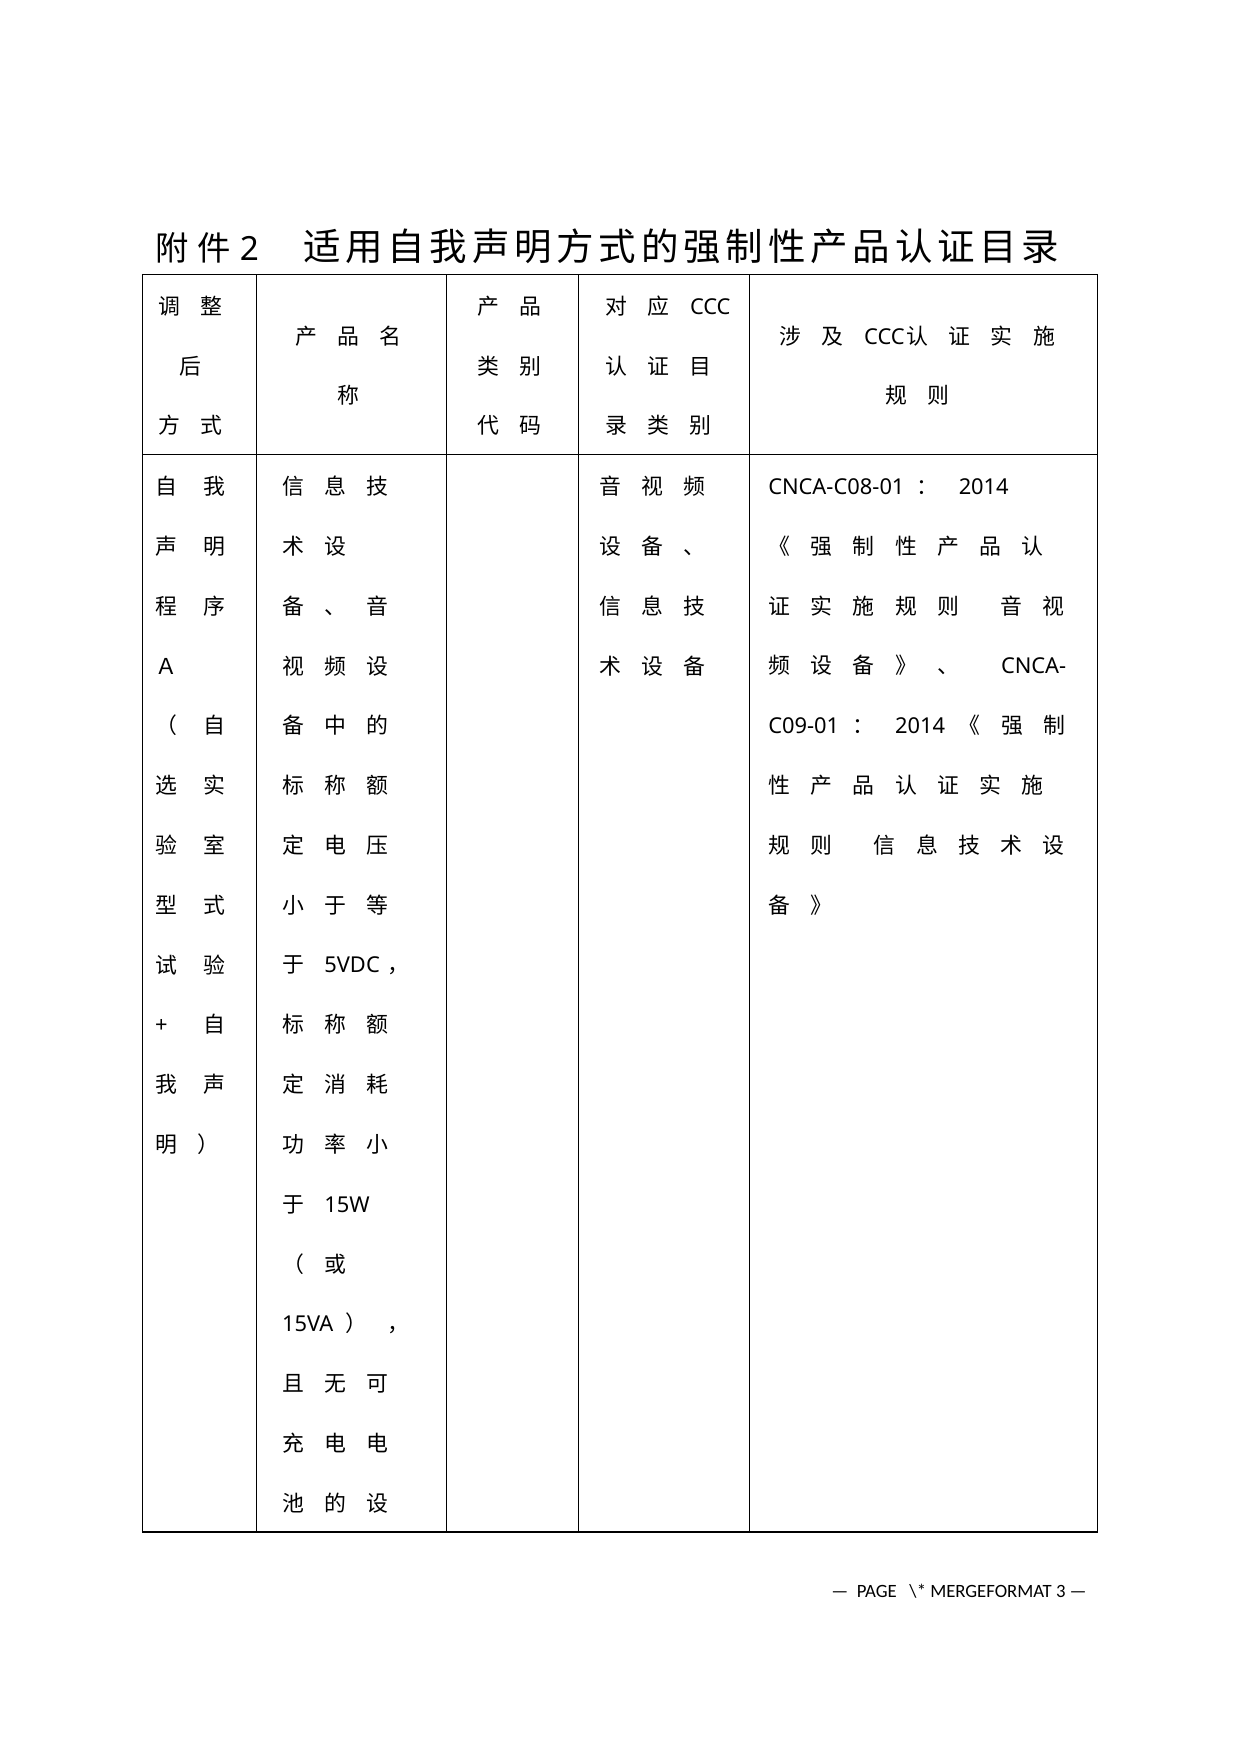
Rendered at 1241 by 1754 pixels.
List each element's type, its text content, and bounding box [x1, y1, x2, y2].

table_header 涉及CCC认证实施规则 [750, 275, 1097, 454]
table_header 调整后 方式 [143, 275, 256, 454]
table_cell 音视频设备、信息技术设备 [579, 455, 749, 1531]
text 附件2 适用自我声明方式的强制性产品认证目录 [155, 214, 1085, 274]
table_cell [750, 455, 1097, 1531]
table_cell 自我声明程序Ａ （自选实验室型式试验+自我声明） [143, 455, 256, 1531]
table_header 产品类别代码 [447, 275, 578, 454]
table_header 对应CCC认证目录类别 [579, 275, 749, 454]
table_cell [257, 455, 446, 1531]
table_header 产品名称 [257, 275, 446, 454]
table_cell [447, 455, 578, 1531]
